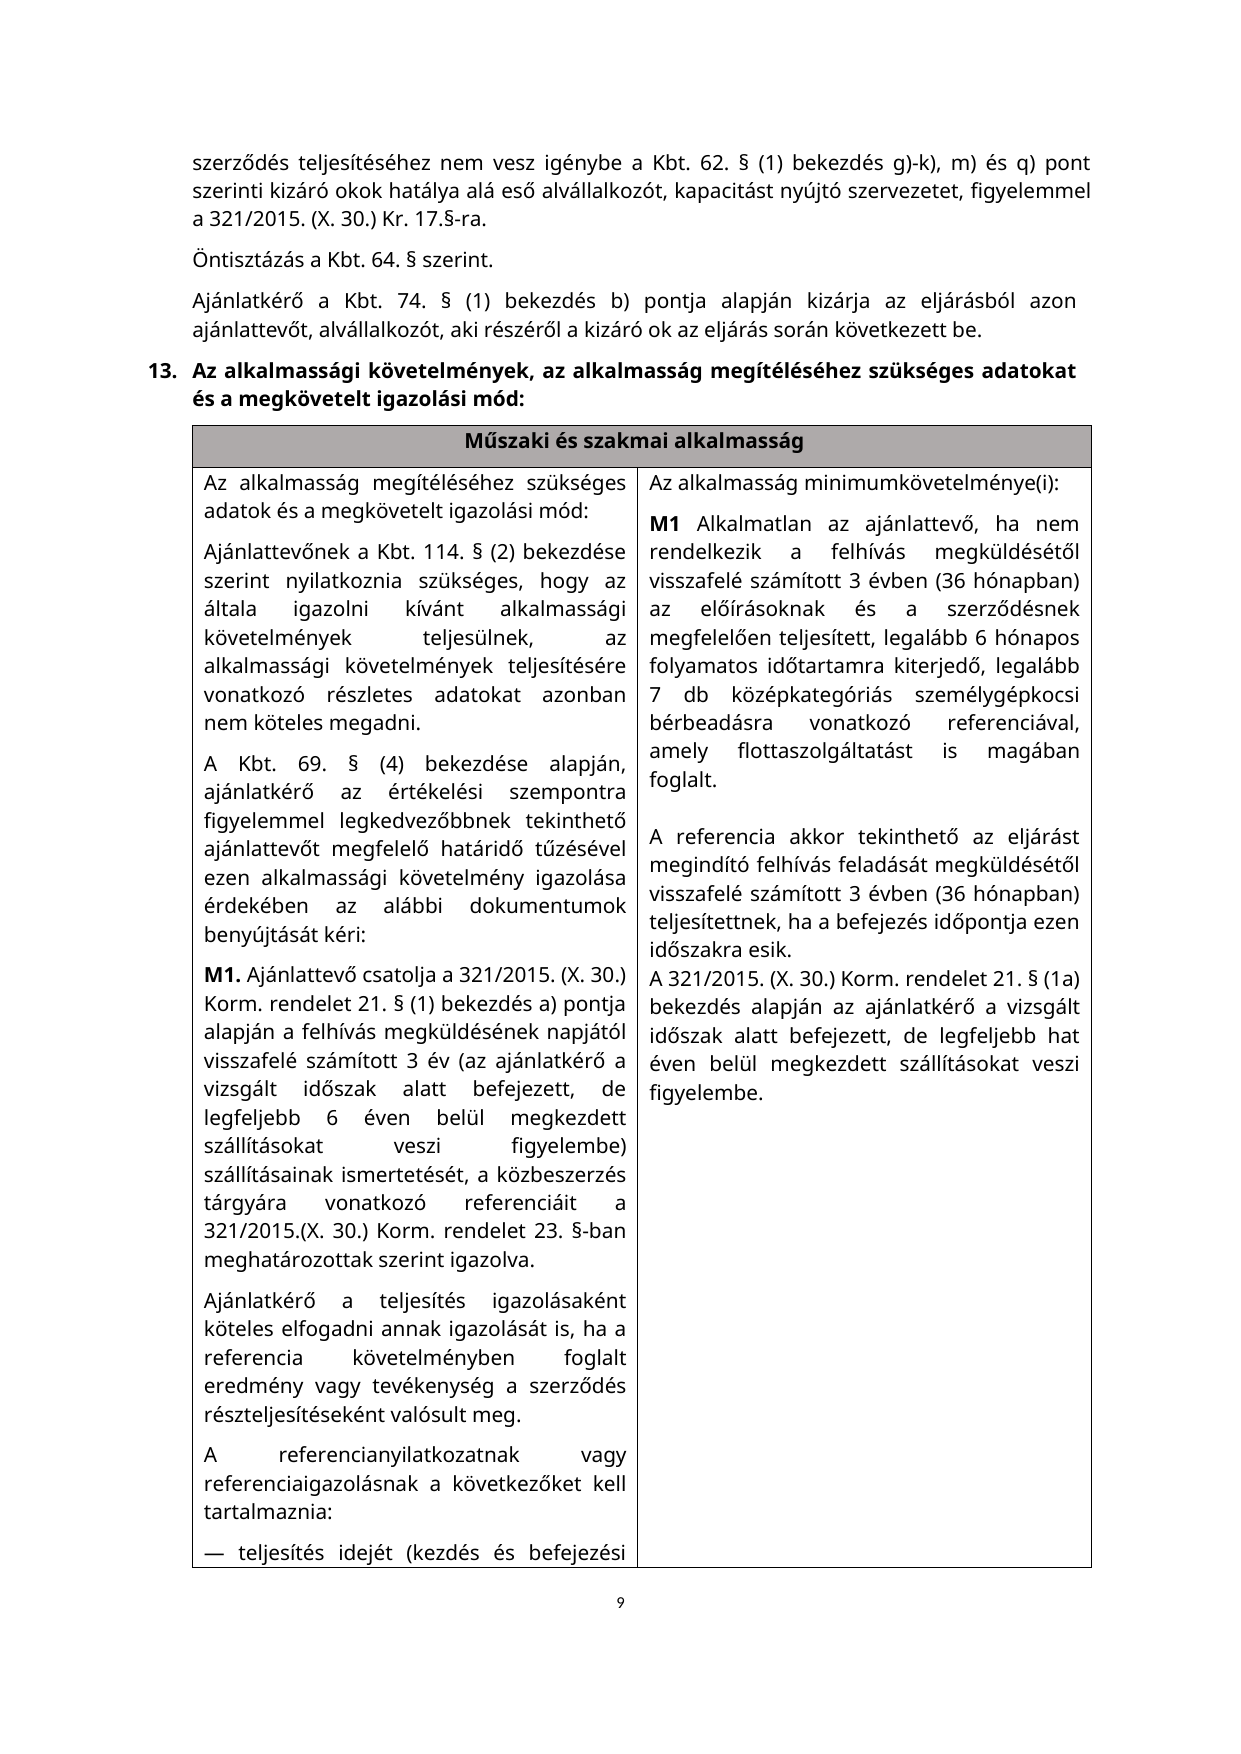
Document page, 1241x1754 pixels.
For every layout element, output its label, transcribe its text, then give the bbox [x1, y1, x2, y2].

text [192, 148, 1093, 233]
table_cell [638, 468, 1091, 1567]
text 13. Az alkalmassági követelmények, az alkalmasság megítéléséhez szükséges adatokat és a megkövetelt igazolási mód: [148, 356, 1077, 413]
text Ajánlatkérő a Kbt. 74. § (1) bekezdés b) pontja alapján kizárja az eljárásból azon ajánlattevőt, alvállalkozót, aki részéről a kizáró ok az eljárás során következett be. [192, 286, 1077, 343]
table_header Műszaki és szakmai alkalmasság [193, 426, 1091, 467]
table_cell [193, 468, 637, 1567]
text Öntisztázás a Kbt. 64. § szerint. [192, 245, 1077, 274]
